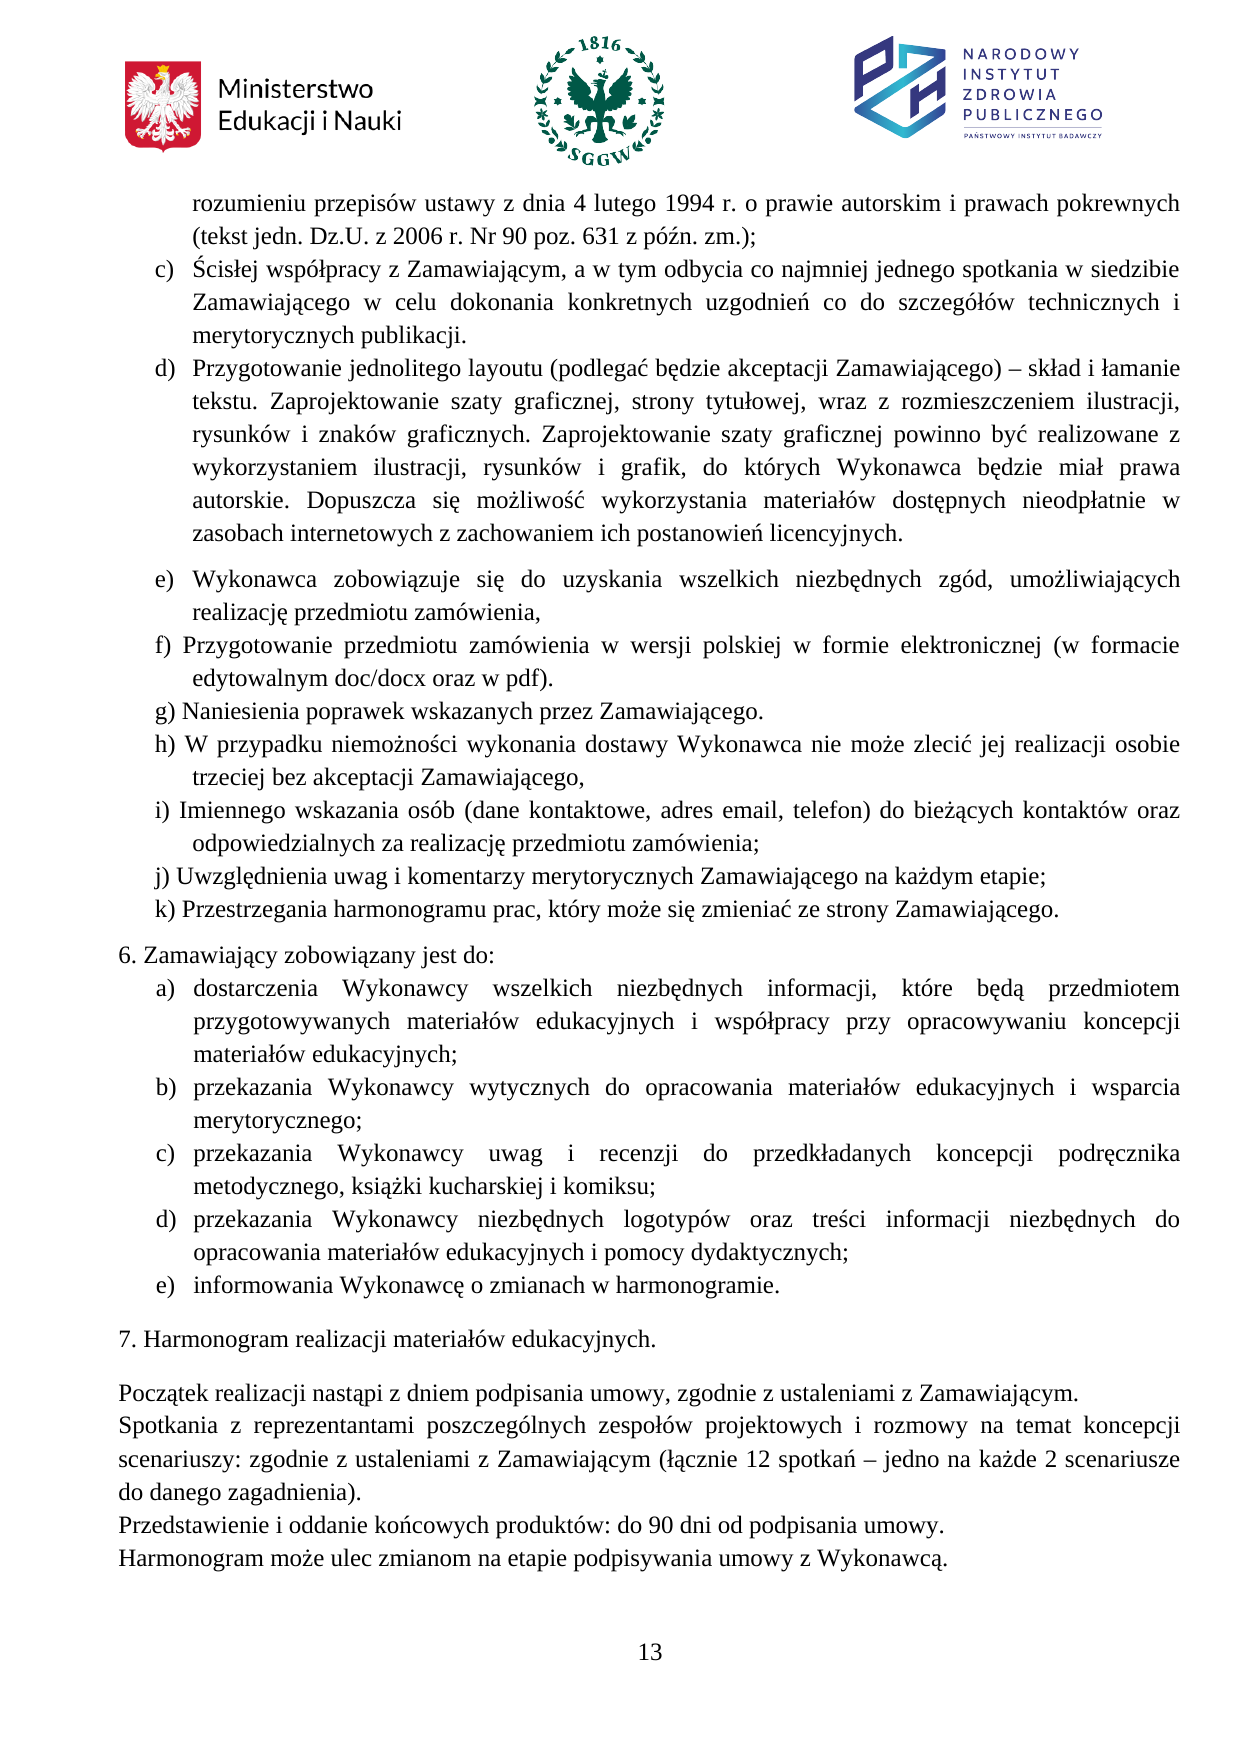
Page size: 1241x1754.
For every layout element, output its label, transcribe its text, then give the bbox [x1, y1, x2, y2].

picture [534, 36, 665, 166]
list Wykonawca zobowiązuje się do uzyskania wszelkich niezbędnych zgód, umożliwiających realizację przedmiotu zamówienia, [154, 564, 1181, 626]
list przekazania Wykonawcy wytycznych do opracowania materiałów edukacyjnych i wsparcia merytorycznego; [156, 1072, 1181, 1133]
text 6. Zamawiający zobowiązany jest do: [118, 940, 1181, 968]
list informowania Wykonawcę o zmianach w harmonogramie. [156, 1270, 1181, 1299]
list Przygotowanie jednolitego layoutu (podlegać będzie akceptacji Zamawiającego) – skład i łamanie tekstu. Zaprojektowanie szaty graficznej, strony tytułowej, wraz z rozmieszczeniem ilustracji, rysunków i znaków graficznych. Zaprojektowanie szaty graficznej powinno być realizowane z wykorzystaniem ilustracji, rysunków i grafik, do których Wykonawca będzie miał prawa autorskie. Dopuszcza się możliwość wykorzystania materiałów dostępnych nieodpłatnie w zasobach internetowych z zachowaniem ich postanowień licencyjnych. [154, 353, 1181, 547]
text Spotkania z reprezentantami poszczególnych zespołów projektowych i rozmowy na temat koncepcji scenariuszy: zgodnie z ustaleniami z Zamawiającym (łącznie 12 spotkań – jedno na każde 2 scenariusze do danego zagadnienia). [118, 1411, 1181, 1505]
text 7. Harmonogram realizacji materiałów edukacyjnych. [118, 1324, 1181, 1352]
list k) Przestrzegania harmonogramu prac, który może się zmieniać ze strony Zamawiającego. [154, 894, 1181, 923]
text Przedstawienie i oddanie końcowych produktów: do 90 dni od podpisania umowy. [118, 1510, 1181, 1538]
picture [854, 36, 1106, 140]
list Ścisłej współpracy z Zamawiającym, a w tym odbycia co najmniej jednego spotkania w siedzibie Zamawiającego w celu dokonania konkretnych uzgodnień co do szczegółów technicznych i merytorycznych publikacji. [154, 254, 1181, 349]
text Początek realizacji nastąpi z dniem podpisania umowy, zgodnie z ustaleniami z Zamawiającym. [118, 1378, 1181, 1406]
list przekazania Wykonawcy niezbędnych logotypów oraz treści informacji niezbędnych do opracowania materiałów edukacyjnych i pomocy dydaktycznych; [156, 1204, 1181, 1266]
list g) Naniesienia poprawek wskazanych przez Zamawiającego. [154, 696, 1181, 725]
list f) Przygotowanie przedmiotu zamówienia w wersji polskiej w formie elektronicznej (w formacie edytowalnym doc/docx oraz w pdf). [154, 630, 1181, 692]
list dostarczenia Wykonawcy wszelkich niezbędnych informacji, które będą przedmiotem przygotowywanych materiałów edukacyjnych i współpracy przy opracowywaniu koncepcji materiałów edukacyjnych; [156, 973, 1181, 1067]
picture [125, 3, 458, 205]
list i) Imiennego wskazania osób (dane kontaktowe, adres email, telefon) do bieżących kontaktów oraz odpowiedzialnych za realizację przedmiotu zamówienia; [154, 795, 1181, 857]
list przekazania Wykonawcy uwag i recenzji do przedkładanych koncepcji podręcznika metodycznego, książki kucharskiej i komiksu; [156, 1138, 1181, 1199]
list h) W przypadku niemożności wykonania dostawy Wykonawca nie może zlecić jej realizacji osobie trzeciej bez akceptacji Zamawiającego, [154, 729, 1181, 791]
text Harmonogram może ulec zmianom na etapie podpisywania umowy z Wykonawcą. [118, 1543, 1181, 1571]
list j) Uwzględnienia uwag i komentarzy merytorycznych Zamawiającego na każdym etapie; [154, 861, 1181, 890]
